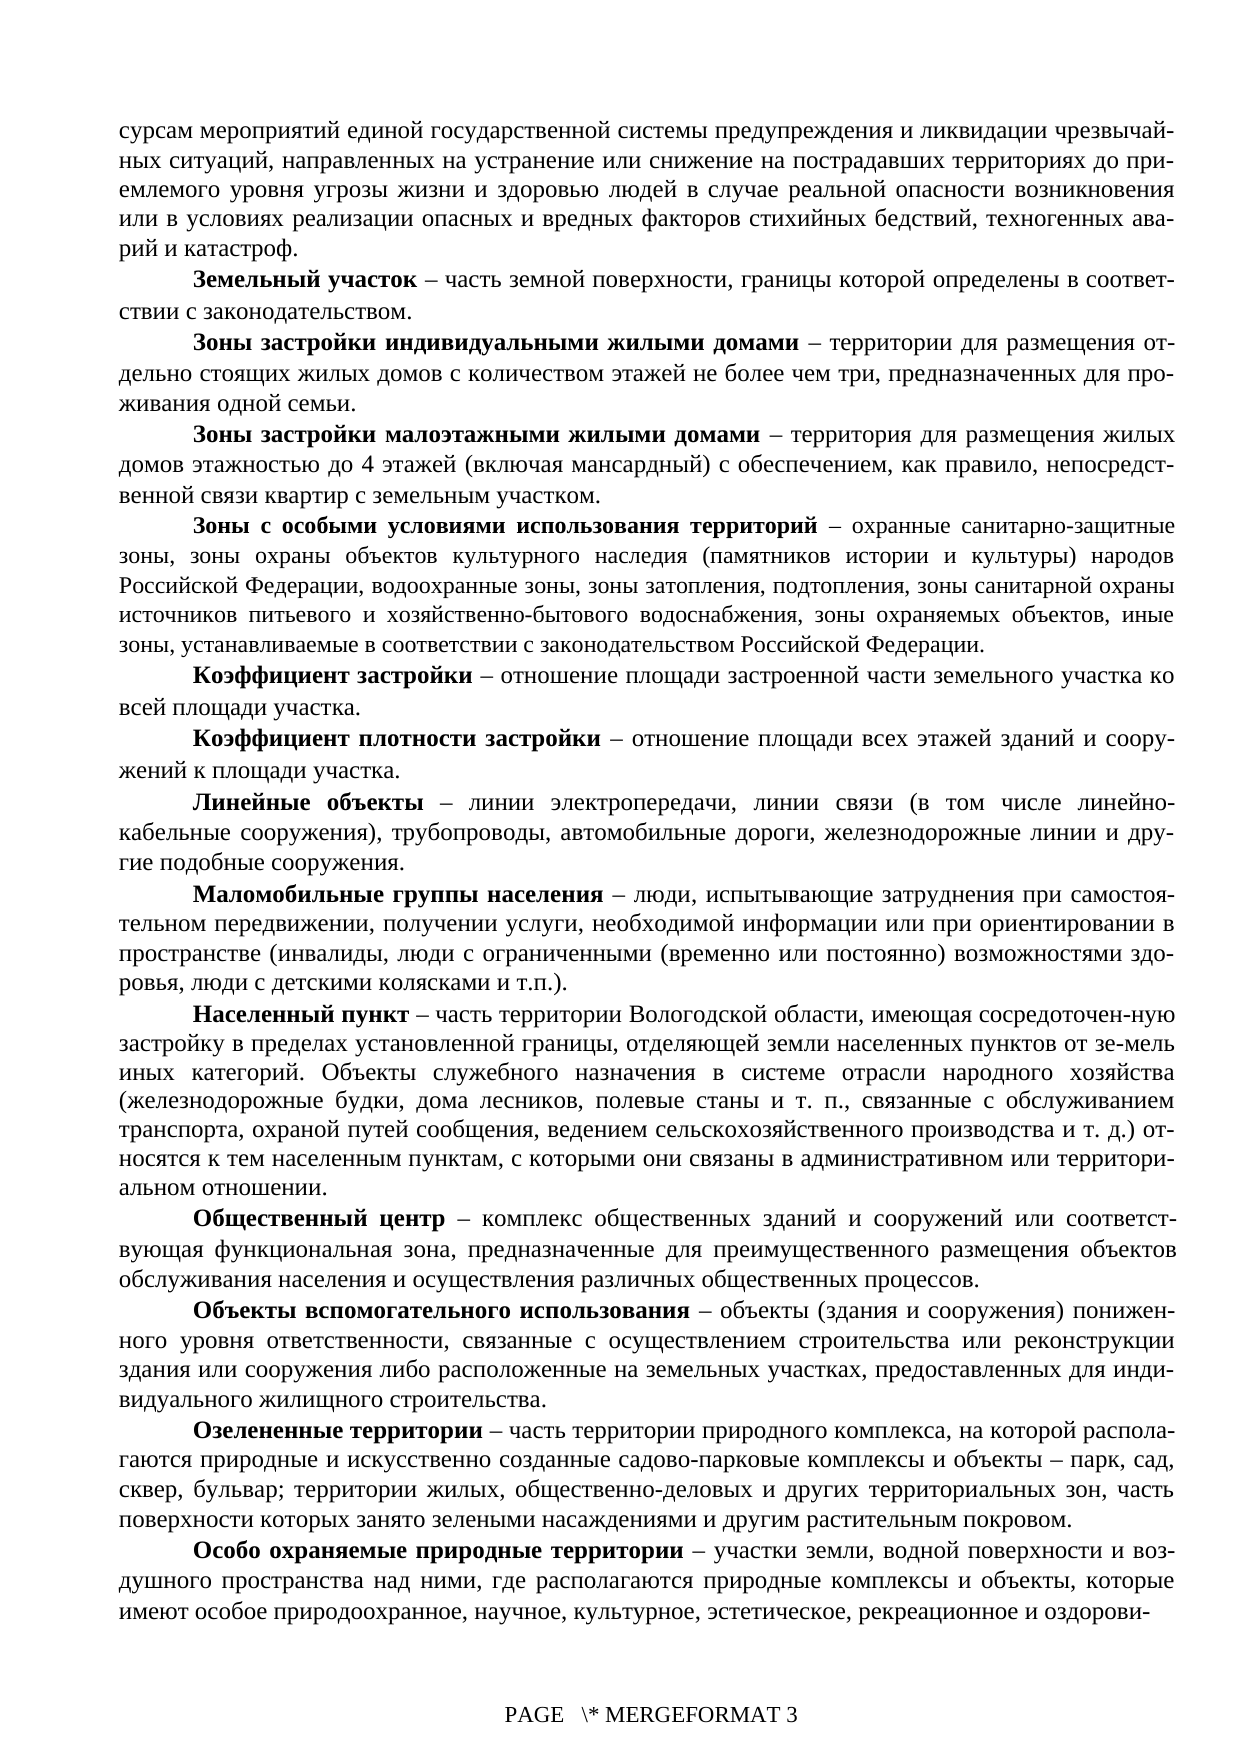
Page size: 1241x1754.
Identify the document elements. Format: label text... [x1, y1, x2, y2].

text Общественный центр – комплекс общественных зданий и сооружений или соответст-вующая функциональная зона, предназначенные для преимущественного размещения объектов обслуживания населения и осуществления различных общественных процессов. [119, 1203, 1178, 1293]
text Коэффициент плотности застройки – отношение площади всех этажей зданий и соору-жений к площади участка. [119, 723, 1176, 784]
text Зоны с особыми условиями использования территорий – охранные санитарно-защитные зоны, зоны охраны объектов культурного наследия (памятников истории и культуры) народов Российской Федерации, водоохранные зоны, зоны затопления, подтопления, зоны санитарной охраны источников питьевого и хозяйственно-бытового водоснабжения, зоны охраняемых объектов, иные зоны, устанавливаемые в соответствии с законодательством Российской Федерации. [119, 511, 1176, 658]
text Маломобильные группы населения – люди, испытывающие затруднения при самостоя-тельном передвижении, получении услуги, необходимой информации или при ориентировании в пространстве (инвалиды, люди с ограниченными (временно или постоянно) возможностями здо-ровья, люди с детскими колясками и т.п.). [119, 879, 1176, 996]
text Населенный пункт – часть территории Вологодской области, имеющая сосредоточен-ную застройку в пределах установленной границы, отделяющей земли населенных пунктов от зе-мель иных категорий. Объекты служебного назначения в системе отрасли народного хозяйства (железнодорожные будки, дома лесников, полевые станы и т. п., связанные с обслуживанием транспорта, охраной путей сообщения, ведением сельскохозяйственного производства и т. д.) от-носятся к тем населенным пунктам, с которыми они связаны в административном или территори-альном отношении. [119, 999, 1176, 1201]
text Особо охраняемые природные территории – участки земли, водной поверхности и воз-душного пространства над ними, где располагаются природные комплексы и объекты, которые имеют особое природоохранное, научное, культурное, эстетическое, рекреационное и оздорови- [119, 1535, 1176, 1624]
text Линейные объекты – линии электропередачи, линии связи (в том числе линейно-кабельные сооружения), трубопроводы, автомобильные дороги, железнодорожные линии и дру-гие подобные сооружения. [119, 787, 1176, 876]
text Озелененные территории – часть территории природного комплекса, на которой распола-гаются природные и искусственно созданные садово-парковые комплексы и объекты – парк, сад, сквер, бульвар; территории жилых, общественно-деловых и других территориальных зон, часть поверхности которых занято зелеными насаждениями и другим растительным покровом. [119, 1415, 1176, 1532]
text Зоны застройки малоэтажными жилыми домами – территория для размещения жилых домов этажностью до 4 этажей (включая мансардный) с обеспечением, как правило, непосредст-венной связи квартир с земельным участком. [119, 419, 1176, 509]
text сурсам мероприятий единой государственной системы предупреждения и ликвидации чрезвычай-ных ситуаций, направленных на устранение или снижение на пострадавших территориях до при-емлемого уровня угрозы жизни и здоровью людей в случае реальной опасности возникновения или в условиях реализации опасных и вредных факторов стихийных бедствий, техногенных ава-рий и катастроф. [119, 116, 1176, 261]
text Зоны застройки индивидуальными жилыми домами – территории для размещения от-дельно стоящих жилых домов с количеством этажей не более чем три, предназначенных для про-живания одной семьи. [119, 327, 1176, 417]
text Коэффициент застройки – отношение площади застроенной части земельного участка ко всей площади участка. [119, 660, 1176, 721]
text Объекты вспомогательного использования – объекты (здания и сооружения) понижен-ного уровня ответственности, связанные с осуществлением строительства или реконструкции здания или сооружения либо расположенные на земельных участках, предоставленных для инди-видуального жилищного строительства. [119, 1295, 1176, 1413]
text Земельный участок – часть земной поверхности, границы которой определены в соответ-ствии с законодательством. [119, 264, 1176, 324]
